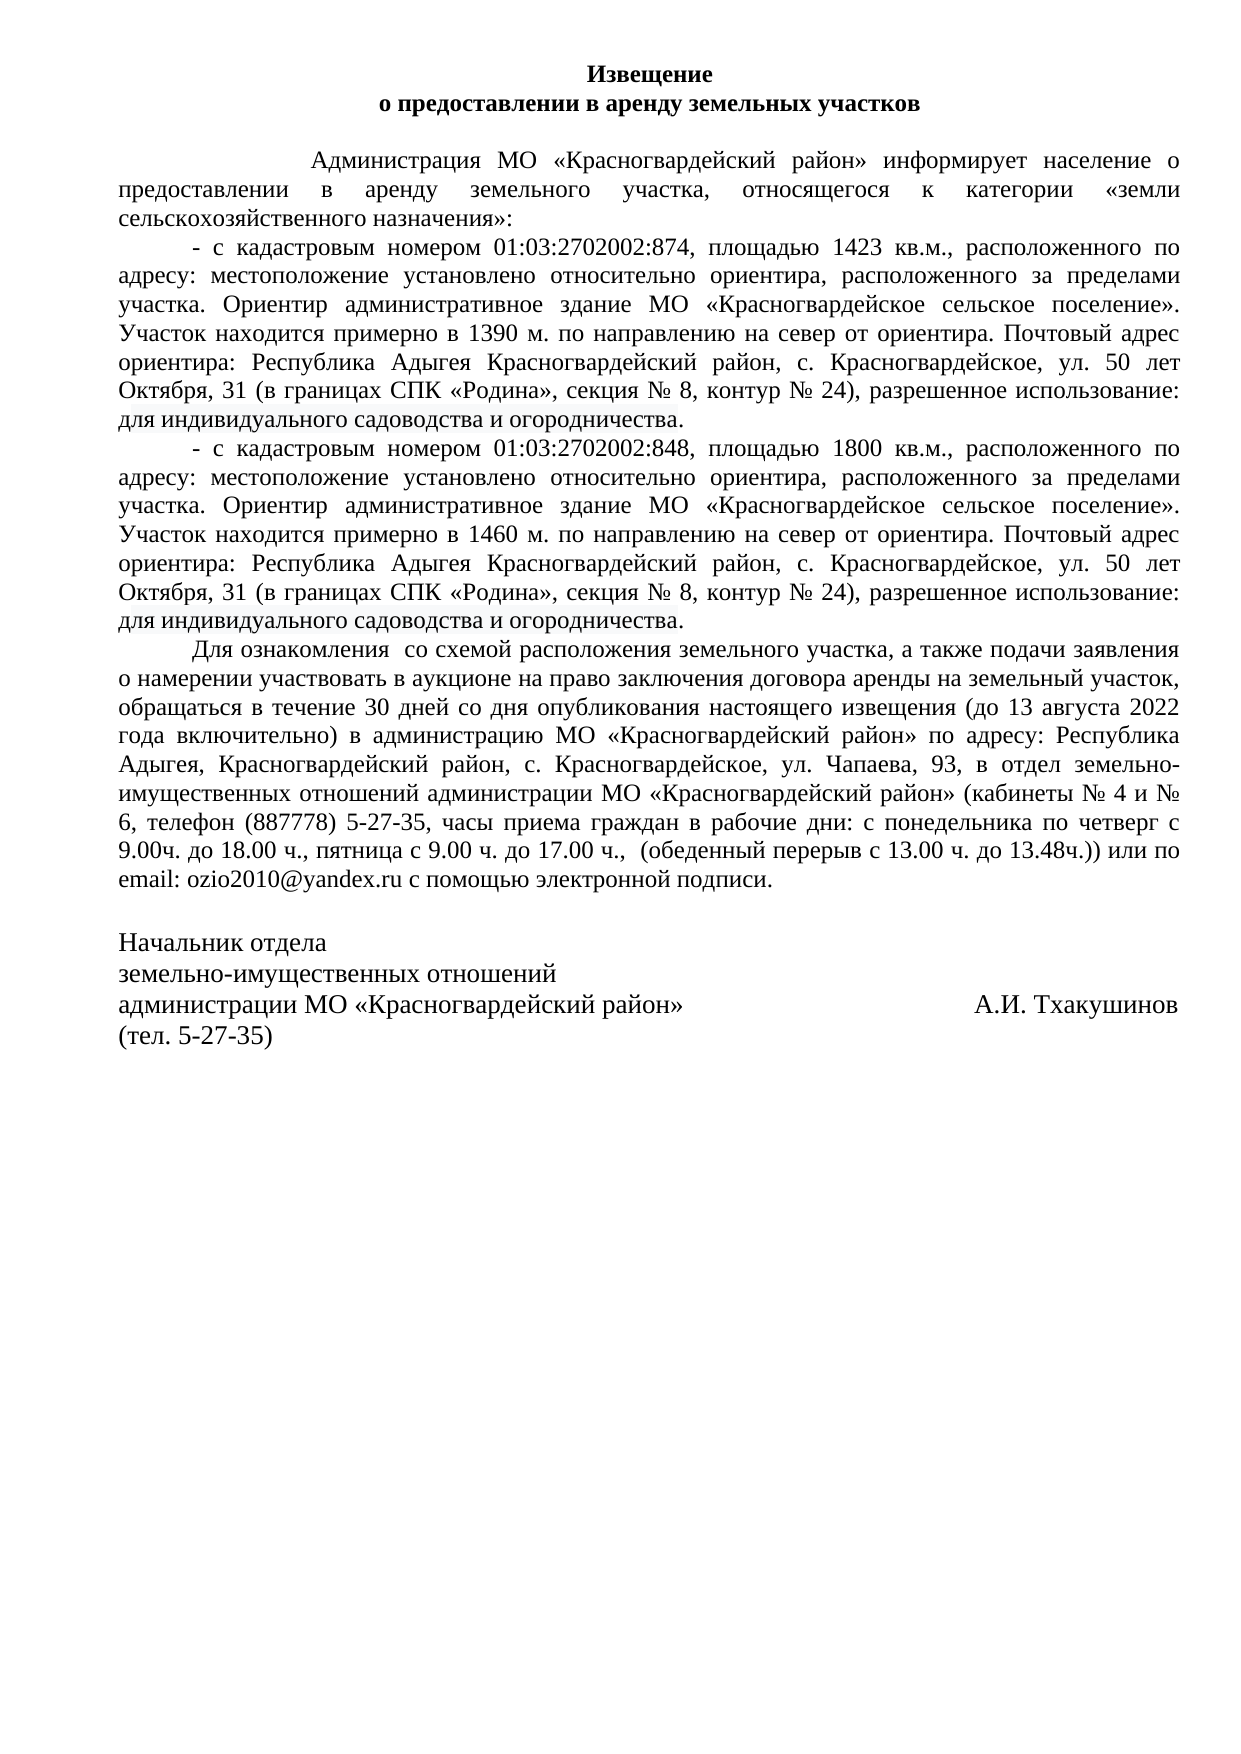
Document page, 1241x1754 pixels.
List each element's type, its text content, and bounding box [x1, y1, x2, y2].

text (тел. 5-27-35) [118, 1019, 1181, 1050]
text - с кадастровым номером 01:03:2702002:848, площадью 1800 кв.м., расположенного по адресу: местоположение установлено относительно ориентира, расположенного за пределами участка. Ориентир административное здание МО «Красногвардейское сельское поселение». Участок находится примерно в 1460 м. по направлению на север от ориентира. Почтовый адрес ориентира: Республика Адыгея Красногвардейский район, с. Красногвардейское, ул. 50 лет Октября, 31 (в границах СПК «Родина», секция № 8, контур № 24), разрешенное использование: для индивидуального садоводства и огородничества. [118, 433, 1181, 634]
text - с кадастровым номером 01:03:2702002:874, площадью 1423 кв.м., расположенного по адресу: местоположение установлено относительно ориентира, расположенного за пределами участка. Ориентир административное здание МО «Красногвардейское сельское поселение». Участок находится примерно в 1390 м. по направлению на север от ориентира. Почтовый адрес ориентира: Республика Адыгея Красногвардейский район, с. Красногвардейское, ул. 50 лет Октября, 31 (в границах СПК «Родина», секция № 8, контур № 24), разрешенное использование: для индивидуального садоводства и огородничества. [118, 232, 1181, 433]
text администрации МО «Красногвардейский район» А.И. Тхакушинов [118, 988, 1181, 1019]
text Администрация МО «Красногвардейский район» информирует население о предоставлении в аренду земельного участка, относящегося к категории «земли сельскохозяйственного назначения»: [118, 145, 1181, 232]
subtitle земельно-имущественных отношений [118, 957, 1231, 988]
text Извещение [118, 59, 1181, 88]
text Для ознакомления со схемой расположения земельного участка, а также подачи заявления о намерении участвовать в аукционе на право заключения договора аренды на земельный участок, обращаться в течение 30 дней со дня опубликования настоящего извещения (до 13 августа 2022 года включительно) в администрацию МО «Красногвардейский район» по адресу: Республика Адыгея, Красногвардейский район, с. Красногвардейское, ул. Чапаева, 93, в отдел земельно-имущественных отношений администрации МО «Красногвардейский район» (кабинеты № 4 и № 6, телефон (887778) 5-27-35, часы приема граждан в рабочие дни: с понедельника по четверг с 9.00ч. до 18.00 ч., пятница с 9.00 ч. до 17.00 ч., (обеденный перерыв с 13.00 ч. до 13.48ч.)) или по email: ozio2010@yandex.ru с помощью электронной подписи. [118, 634, 1181, 893]
text о предоставлении в аренду земельных участков [118, 88, 1181, 117]
subtitle Начальник отдела [118, 926, 1231, 957]
